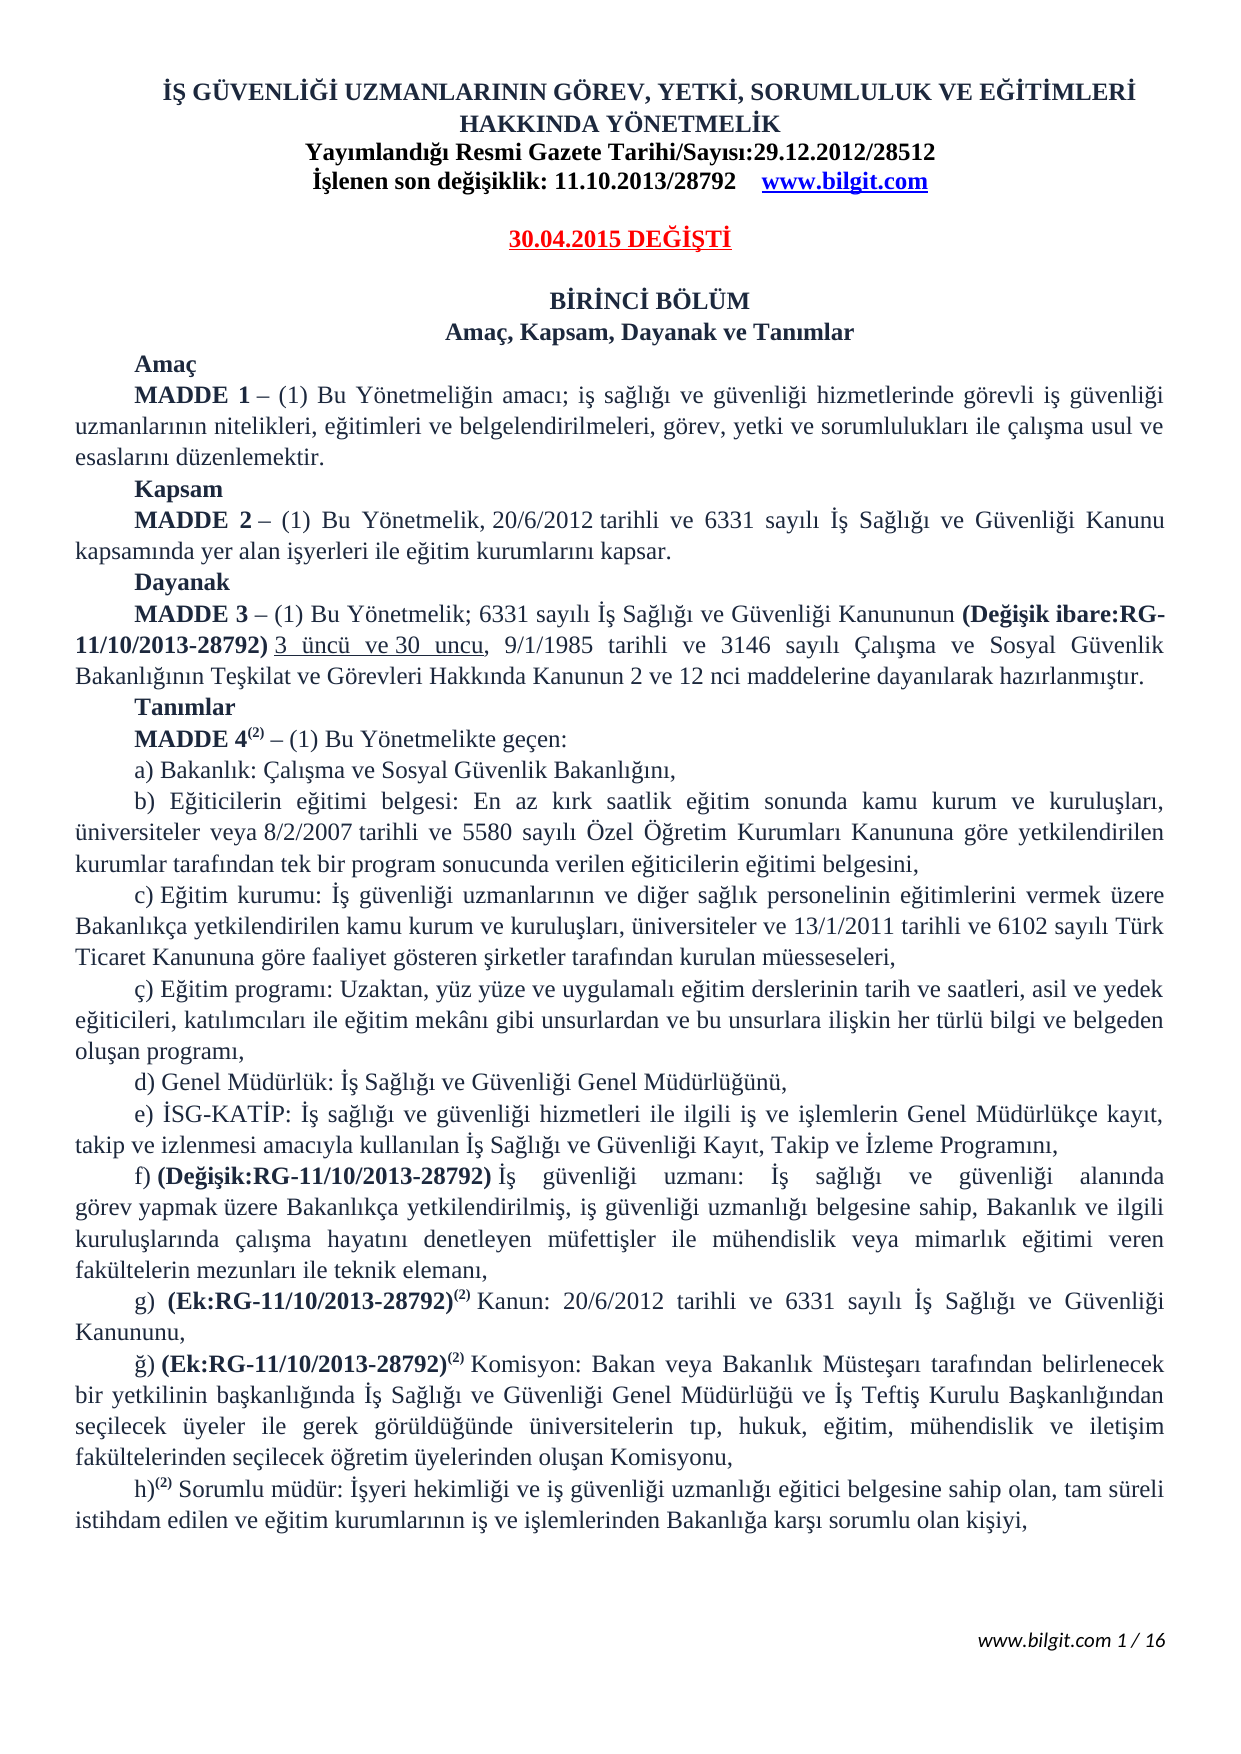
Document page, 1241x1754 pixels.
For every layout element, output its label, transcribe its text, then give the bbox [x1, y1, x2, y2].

text MADDE 4(2) – (1) Bu Yönetmelikte geçen: [75, 721, 1165, 752]
text g) (Ek:RG-11/10/2013-28792)(2) Kanun: 20/6/2012 tarihli ve 6331 sayılı İş Sağlığı ve Güvenliği Kanununu, [75, 1284, 1165, 1346]
text MADDE 2 – (1) Bu Yönetmelik, 20/6/2012 tarihli ve 6331 sayılı İş Sağlığı ve Güvenliği Kanunu kapsamında yer alan işyerleri ile eğitim kurumlarını kapsar. [75, 502, 1165, 565]
text d) Genel Müdürlük: İş Sağlığı ve Güvenliği Genel Müdürlüğünü, [75, 1065, 1165, 1096]
text b) Eğiticilerin eğitimi belgesi: En az kırk saatlik eğitim sonunda kamu kurum ve kuruluşları, üniversiteler veya 8/2/2007 tarihli ve 5580 sayılı Özel Öğretim Kurumları Kanununa göre yetkilendirilen kurumlar tarafından tek bir program sonucunda verilen eğiticilerin eğitimi belgesini, [75, 784, 1165, 877]
text Dayanak [75, 565, 1165, 596]
text Kapsam [75, 471, 1165, 502]
text f) (Değişik:RG-11/10/2013-28792) İş güvenliği uzmanı: İş sağlığı ve güvenliği alanında görev yapmak üzere Bakanlıkça yetkilendirilmiş, iş güvenliği uzmanlığı belgesine sahip, Bakanlık ve ilgili kuruluşlarında çalışma hayatını denetleyen müfettişler ile mühendislik veya mimarlık eğitimi veren fakültelerin mezunları ile teknik elemanı, [75, 1159, 1165, 1284]
text Amaç [75, 346, 1165, 377]
text Yayımlandığı Resmi Gazete Tarihi/Sayısı:29.12.2012/28512 [75, 137, 1165, 166]
text İŞ GÜVENLİĞİ UZMANLARININ GÖREV, YETKİ, SORUMLULUK VE EĞİTİMLERİ HAKKINDA YÖNETMELİK [75, 75, 1165, 137]
text İşlenen son değişiklik: 11.10.2013/28792 www.bilgit.com [75, 166, 1165, 195]
text h)(2) Sorumlu müdür: İşyeri hekimliği ve iş güvenliği uzmanlığı eğitici belgesine sahip olan, tam süreli istihdam edilen ve eğitim kurumlarının iş ve işlemlerinden Bakanlığa karşı sorumlu olan kişiyi, [75, 1471, 1165, 1534]
text Tanımlar [75, 690, 1165, 721]
text BİRİNCİ BÖLÜM [75, 284, 1165, 315]
text a) Bakanlık: Çalışma ve Sosyal Güvenlik Bakanlığını, [75, 752, 1165, 784]
text Amaç, Kapsam, Dayanak ve Tanımlar [75, 315, 1165, 346]
text MADDE 1 – (1) Bu Yönetmeliğin amacı; iş sağlığı ve güvenliği hizmetlerinde görevli iş güvenliği uzmanlarının nitelikleri, eğitimleri ve belgelendirilmeleri, görev, yetki ve sorumlulukları ile çalışma usul ve esaslarını düzenlemektir. [75, 377, 1165, 471]
text 30.04.2015 DEĞİŞTİ [75, 224, 1165, 252]
text c) Eğitim kurumu: İş güvenliği uzmanlarının ve diğer sağlık personelinin eğitimlerini vermek üzere Bakanlıkça yetkilendirilen kamu kurum ve kuruluşları, üniversiteler ve 13/1/2011 tarihli ve 6102 sayılı Türk Ticaret Kanununa göre faaliyet gösteren şirketler tarafından kurulan müesseseleri, [75, 877, 1165, 971]
text e) İSG-KATİP: İş sağlığı ve güvenliği hizmetleri ile ilgili iş ve işlemlerin Genel Müdürlükçe kayıt, takip ve izlenmesi amacıyla kullanılan İş Sağlığı ve Güvenliği Kayıt, Takip ve İzleme Programını, [75, 1096, 1165, 1159]
text MADDE 3 – (1) Bu Yönetmelik; 6331 sayılı İş Sağlığı ve Güvenliği Kanununun (Değişik ibare:RG-11/10/2013-28792) 3 üncü ve 30 uncu, 9/1/1985 tarihli ve 3146 sayılı Çalışma ve Sosyal Güvenlik Bakanlığının Teşkilat ve Görevleri Hakkında Kanunun 2 ve 12 nci maddelerine dayanılarak hazırlanmıştır. [75, 596, 1165, 690]
text ç) Eğitim programı: Uzaktan, yüz yüze ve uygulamalı eğitim derslerinin tarih ve saatleri, asil ve yedek eğiticileri, katılımcıları ile eğitim mekânı gibi unsurlardan ve bu unsurlara ilişkin her türlü bilgi ve belgeden oluşan programı, [75, 971, 1165, 1065]
text ğ) (Ek:RG-11/10/2013-28792)(2) Komisyon: Bakan veya Bakanlık Müsteşarı tarafından belirlenecek bir yetkilinin başkanlığında İş Sağlığı ve Güvenliği Genel Müdürlüğü ve İş Teftiş Kurulu Başkanlığından seçilecek üyeler ile gerek görüldüğünde üniversitelerin tıp, hukuk, eğitim, mühendislik ve iletişim fakültelerinden seçilecek öğretim üyelerinden oluşan Komisyonu, [75, 1346, 1165, 1471]
